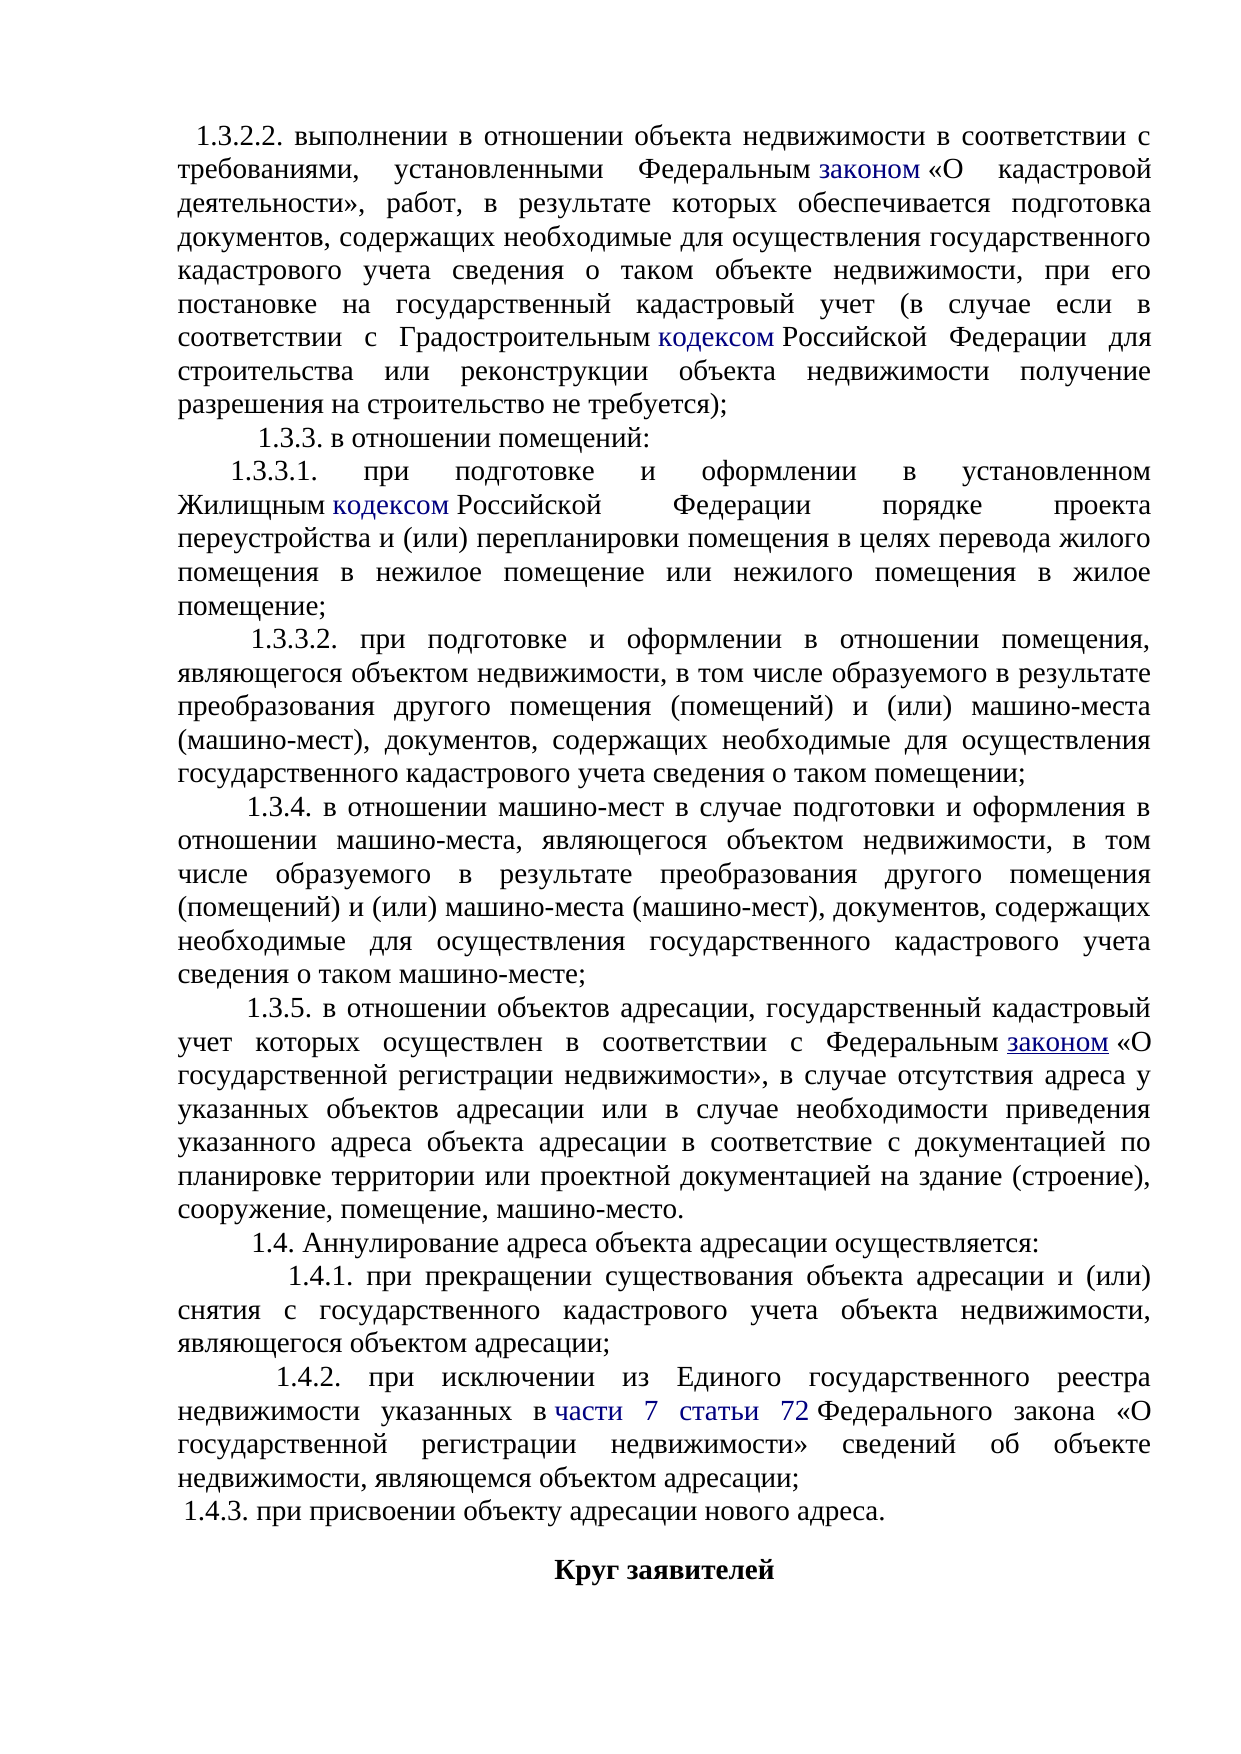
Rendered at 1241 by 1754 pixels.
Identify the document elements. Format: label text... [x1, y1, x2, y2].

text 1.3.4. в отношении машино-мест в случае подготовки и оформления в отношении машино-места, являющегося объектом недвижимости, в том числе образуемого в результате преобразования другого помещения (помещений) и (или) машино-места (машино-мест), документов, содержащих необходимые для осуществления государственного кадастрового учета сведения о таком машино-месте; [177, 789, 1152, 990]
text 1.3.2.2. выполнении в отношении объекта недвижимости в соответствии с требованиями, установленными Федеральным законом «О кадастровой деятельности», работ, в результате которых обеспечивается подготовка документов, содержащих необходимые для осуществления государственного кадастрового учета сведения о таком объекте недвижимости, при его постановке на государственный кадастровый учет (в случае если в соответствии с Градостроительным кодексом Российской Федерации для строительства или реконструкции объекта недвижимости получение разрешения на строительство не требуется); [177, 118, 1152, 420]
text Круг заявителей [177, 1552, 1152, 1586]
text 1.4.2. при исключении из Единого государственного реестра недвижимости указанных в части 7 статьи 72 Федерального закона «О государственной регистрации недвижимости» сведений об объекте недвижимости, являющемся объектом адресации; [177, 1359, 1152, 1493]
text 1.4.1. при прекращении существования объекта адресации и (или) снятия с государственного кадастрового учета объекта недвижимости, являющегося объектом адресации; [177, 1258, 1152, 1359]
text 1.4. Аннулирование адреса объекта адресации осуществляется: [177, 1225, 1152, 1258]
text 1.3.5. в отношении объектов адресации, государственный кадастровый учет которых осуществлен в соответствии с Федеральным законом «О государственной регистрации недвижимости», в случае отсутствия адреса у указанных объектов адресации или в случае необходимости приведения указанного адреса объекта адресации в соответствие с документацией по планировке территории или проектной документацией на здание (строение), сооружение, помещение, машино-место. [177, 990, 1152, 1225]
text 1.4.3. при присвоении объекту адресации нового адреса. [177, 1493, 1152, 1527]
text 1.3.3. в отношении помещений: [177, 420, 1152, 453]
text 1.3.3.1. при подготовке и оформлении в установленном Жилищным кодексом Российской Федерации порядке проекта переустройства и (или) перепланировки помещения в целях перевода жилого помещения в нежилое помещение или нежилого помещения в жилое помещение; [177, 453, 1152, 621]
text 1.3.3.2. при подготовке и оформлении в отношении помещения, являющегося объектом недвижимости, в том числе образуемого в результате преобразования другого помещения (помещений) и (или) машино-места (машино-мест), документов, содержащих необходимые для осуществления государственного кадастрового учета сведения о таком помещении; [177, 621, 1152, 789]
